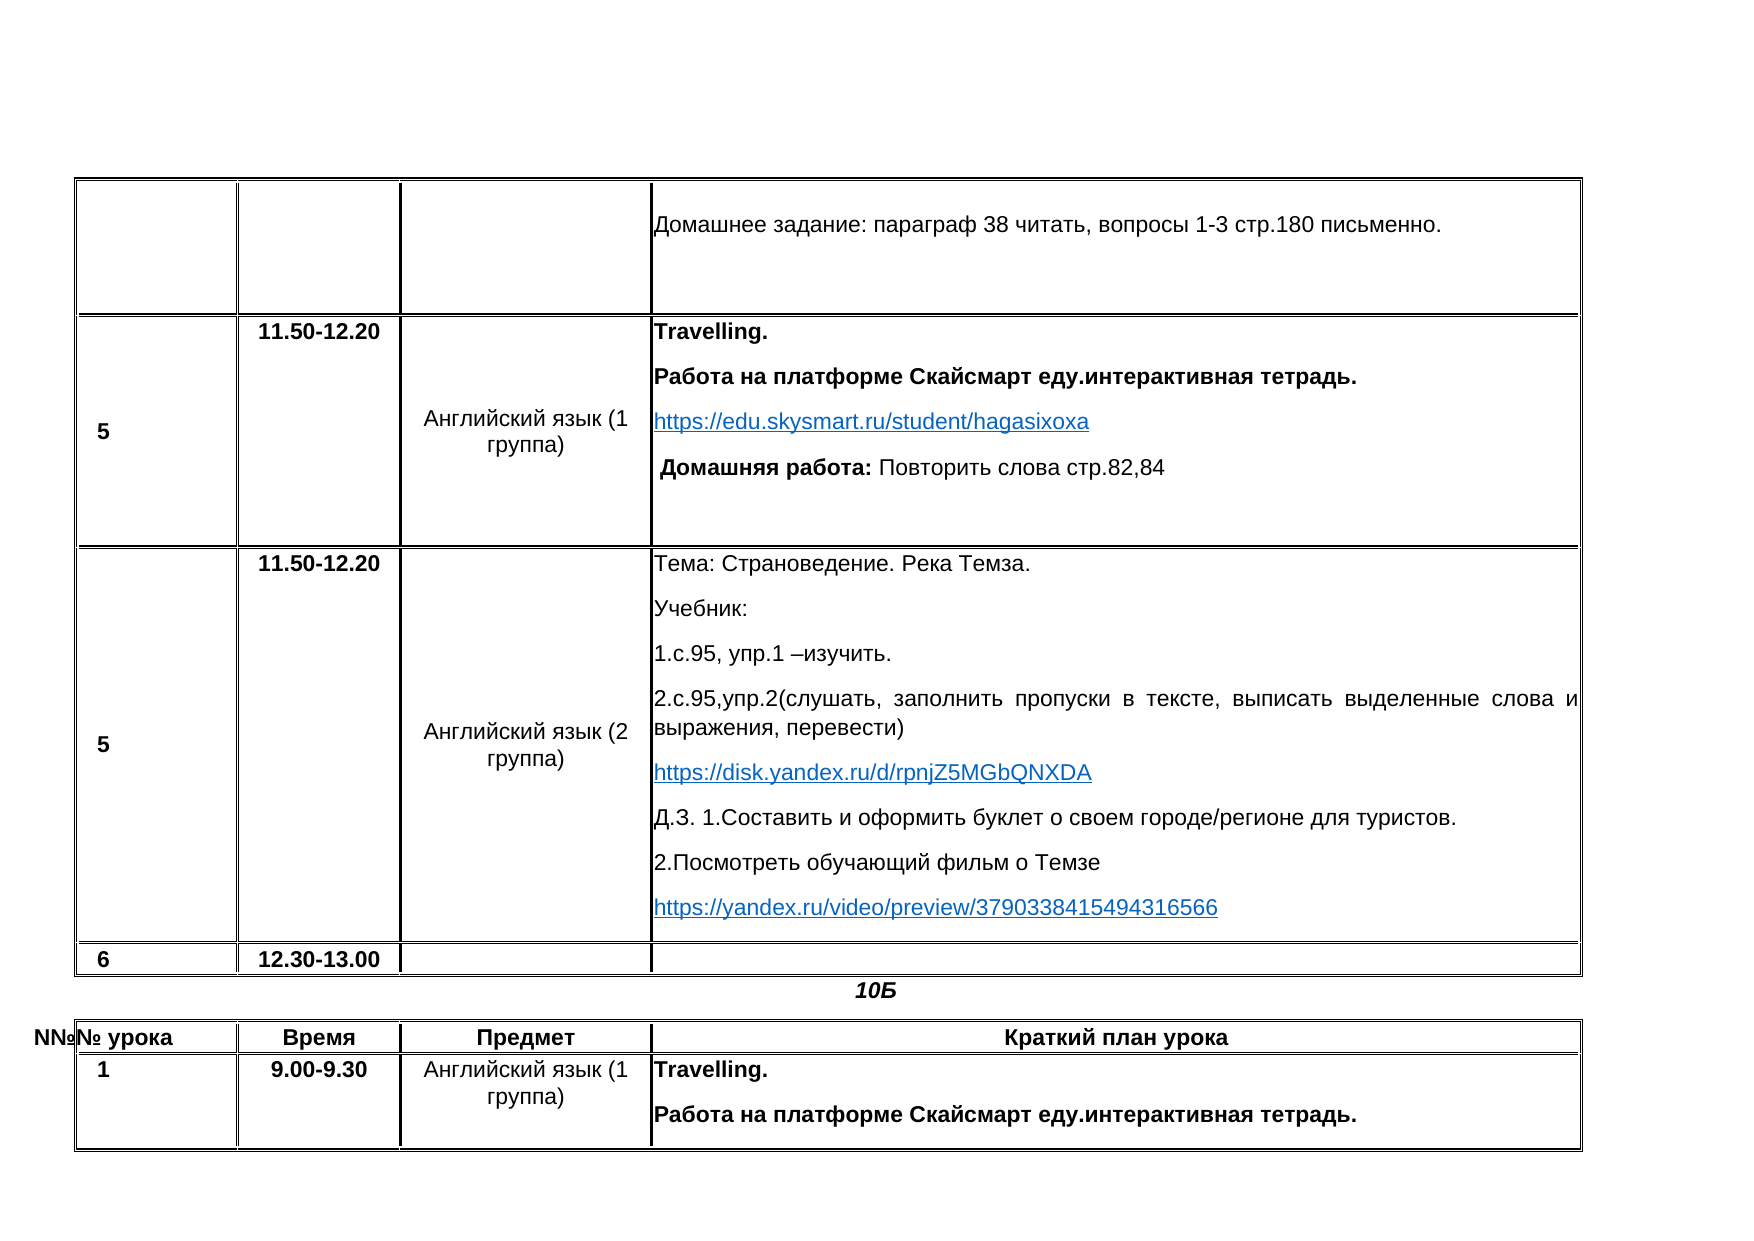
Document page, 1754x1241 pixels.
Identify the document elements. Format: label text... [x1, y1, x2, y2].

table_cell 11.10-11.40 [238, 179, 400, 313]
table_header N№№ урока [77, 1022, 238, 1051]
table_cell Английский язык (2 группа) [402, 549, 650, 941]
table_header Краткий план урока [651, 1022, 1580, 1051]
table_cell 5 [77, 545, 236, 941]
table_header Предмет [400, 1022, 651, 1051]
table_cell [651, 941, 1581, 973]
text 10Б [118, 977, 1636, 1003]
table_cell 5 [77, 313, 236, 545]
table_cell 11.50-12.20 [239, 317, 399, 545]
table_cell 11.50-12.20 [239, 549, 399, 941]
table_cell [400, 944, 651, 973]
table_cell Английский язык (1 группа) [402, 317, 650, 545]
table_cell 9.00-9.30 [238, 1055, 400, 1148]
table_cell 6 [75, 941, 238, 973]
table_cell биология [400, 181, 651, 313]
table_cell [651, 181, 1580, 313]
table_header Время [238, 1020, 400, 1051]
table_cell 1 [77, 1051, 238, 1148]
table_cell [400, 1055, 651, 1148]
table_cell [651, 1051, 1580, 1148]
table_cell 12.30-13.00 [238, 944, 400, 973]
table_cell 4 [77, 181, 238, 313]
